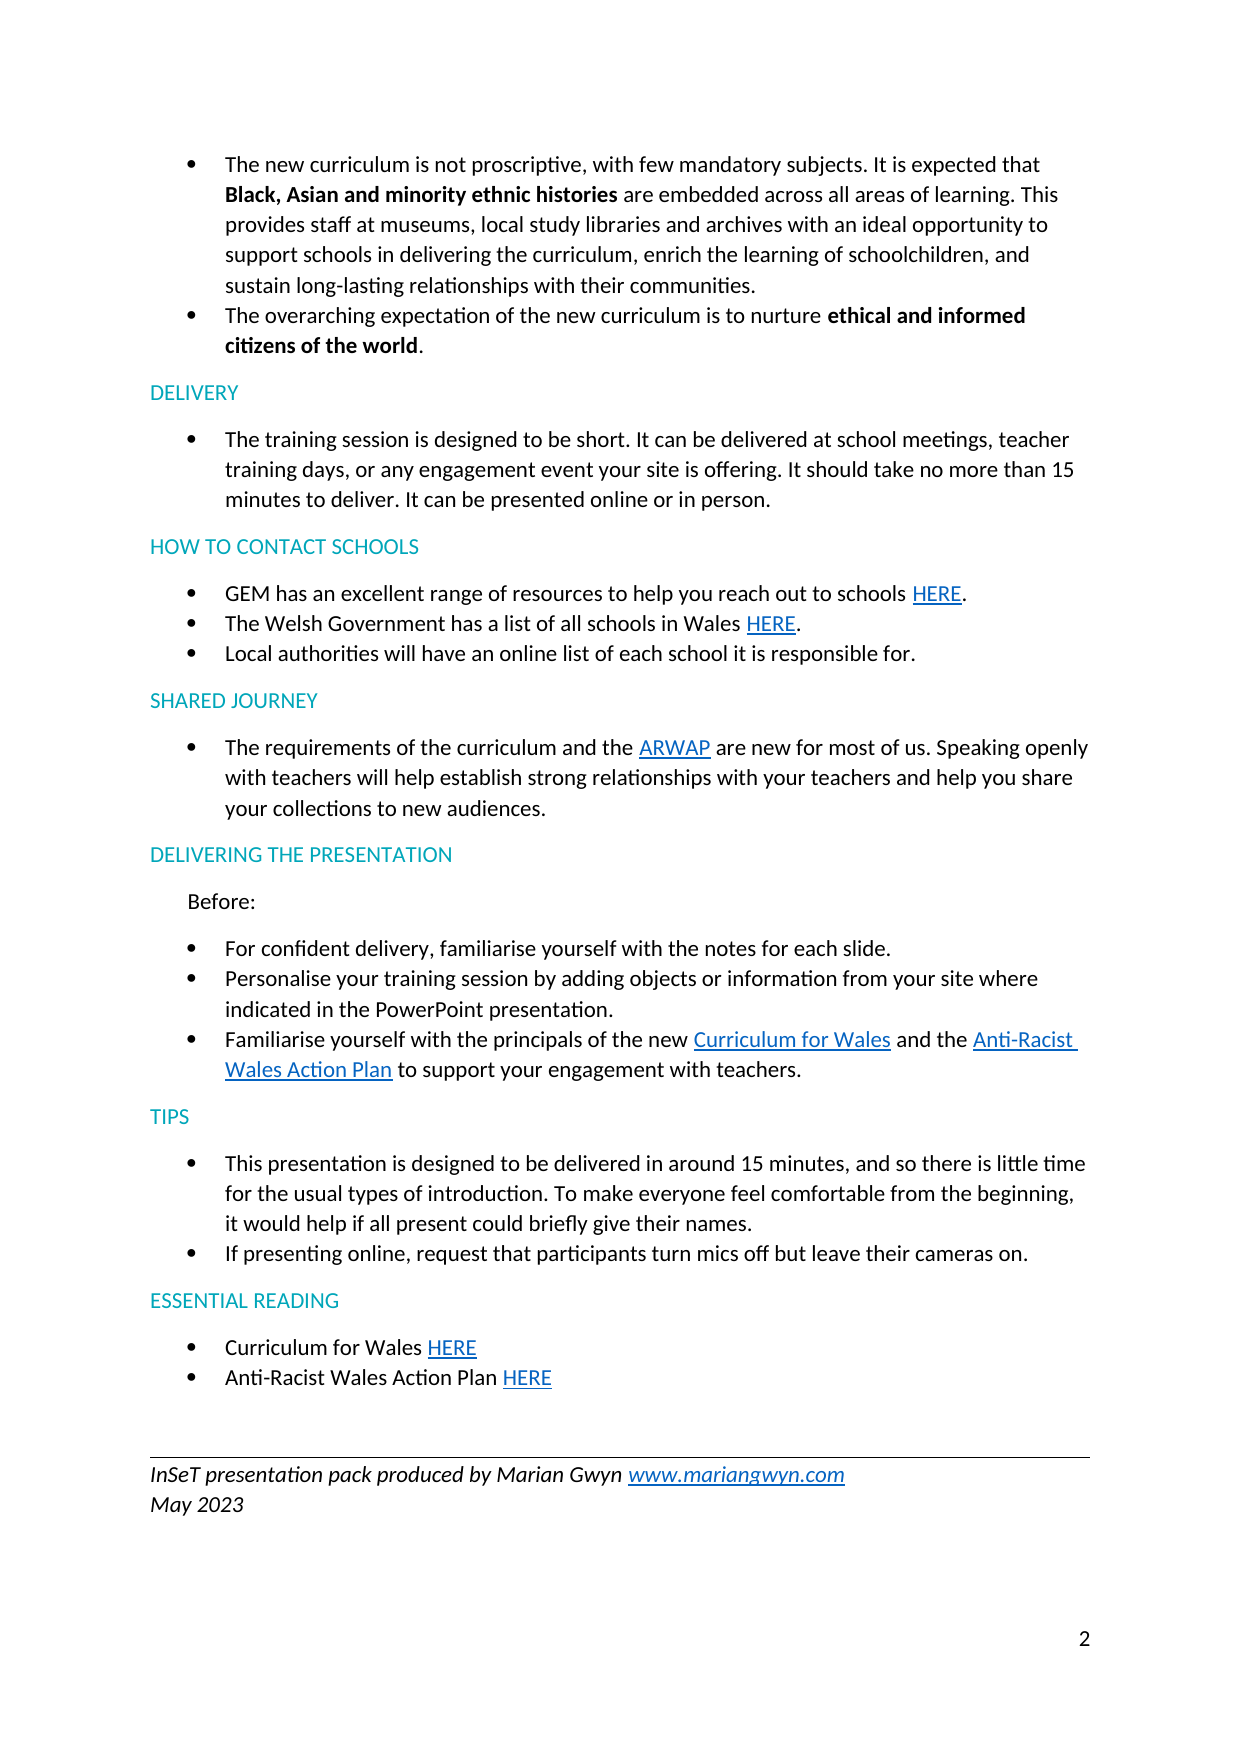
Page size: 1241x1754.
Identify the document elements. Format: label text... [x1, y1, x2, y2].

text SHARED JOURNEY [150, 686, 1090, 714]
text DELIVERY [150, 378, 1090, 406]
text InSeT presentation pack produced by Marian Gwyn www.mariangwyn.com May 2023 [150, 1458, 1090, 1519]
list For confident delivery, familiarise yourself with the notes for each slide. [187, 934, 1090, 962]
list If presenting online, request that participants turn mics off but leave their cameras on. [187, 1239, 1090, 1268]
text HOW TO CONTACT SCHOOLS [150, 532, 1090, 560]
list The training session is designed to be short. It can be delivered at school meetings, teacher training days, or any engagement event your site is offering. It should take no more than 15 minutes to deliver. It can be presented online or in person. [187, 425, 1090, 513]
text Before: [150, 887, 1090, 916]
list Local authorities will have an online list of each school it is responsible for. [187, 639, 1090, 668]
list The overarching expectation of the new curriculum is to nurture ethical and informed citizens of the world. [187, 301, 1090, 359]
list The Welsh Government has a list of all schools in Wales HERE. [187, 609, 1090, 637]
list This presentation is designed to be delivered in around 15 minutes, and so there is little time for the usual types of introduction. To make everyone feel comfortable from the beginning, it would help if all present could briefly give their names. [187, 1149, 1090, 1237]
text DELIVERING THE PRESENTATION [150, 841, 1090, 869]
list Personalise your training session by adding objects or information from your site where indicated in the PowerPoint presentation. [187, 964, 1090, 1023]
list GEM has an excellent range of resources to help you reach out to schools HERE. [187, 579, 1090, 607]
list Curriculum for Wales HERE [187, 1333, 1090, 1361]
list The requirements of the curriculum and the ARWAP are new for most of us. Speaking openly with teachers will help establish strong relationships with your teachers and help you share your collections to new audiences. [187, 733, 1090, 822]
list Familiarise yourself with the principals of the new Curriculum for Wales and the Anti-Racist Wales Action Plan to support your engagement with teachers. [187, 1025, 1090, 1083]
list The new curriculum is not proscriptive, with few mandatory subjects. It is expected that Black, Asian and minority ethnic histories are embedded across all areas of learning. This provides staff at museums, local study libraries and archives with an ideal opportunity to support schools in delivering the curriculum, enrich the learning of schoolchildren, and sustain long-lasting relationships with their communities. [187, 150, 1090, 299]
text ESSENTIAL READING [150, 1286, 1090, 1314]
list Anti-Racist Wales Action Plan HERE [187, 1363, 1090, 1392]
text TIPS [150, 1102, 1090, 1130]
